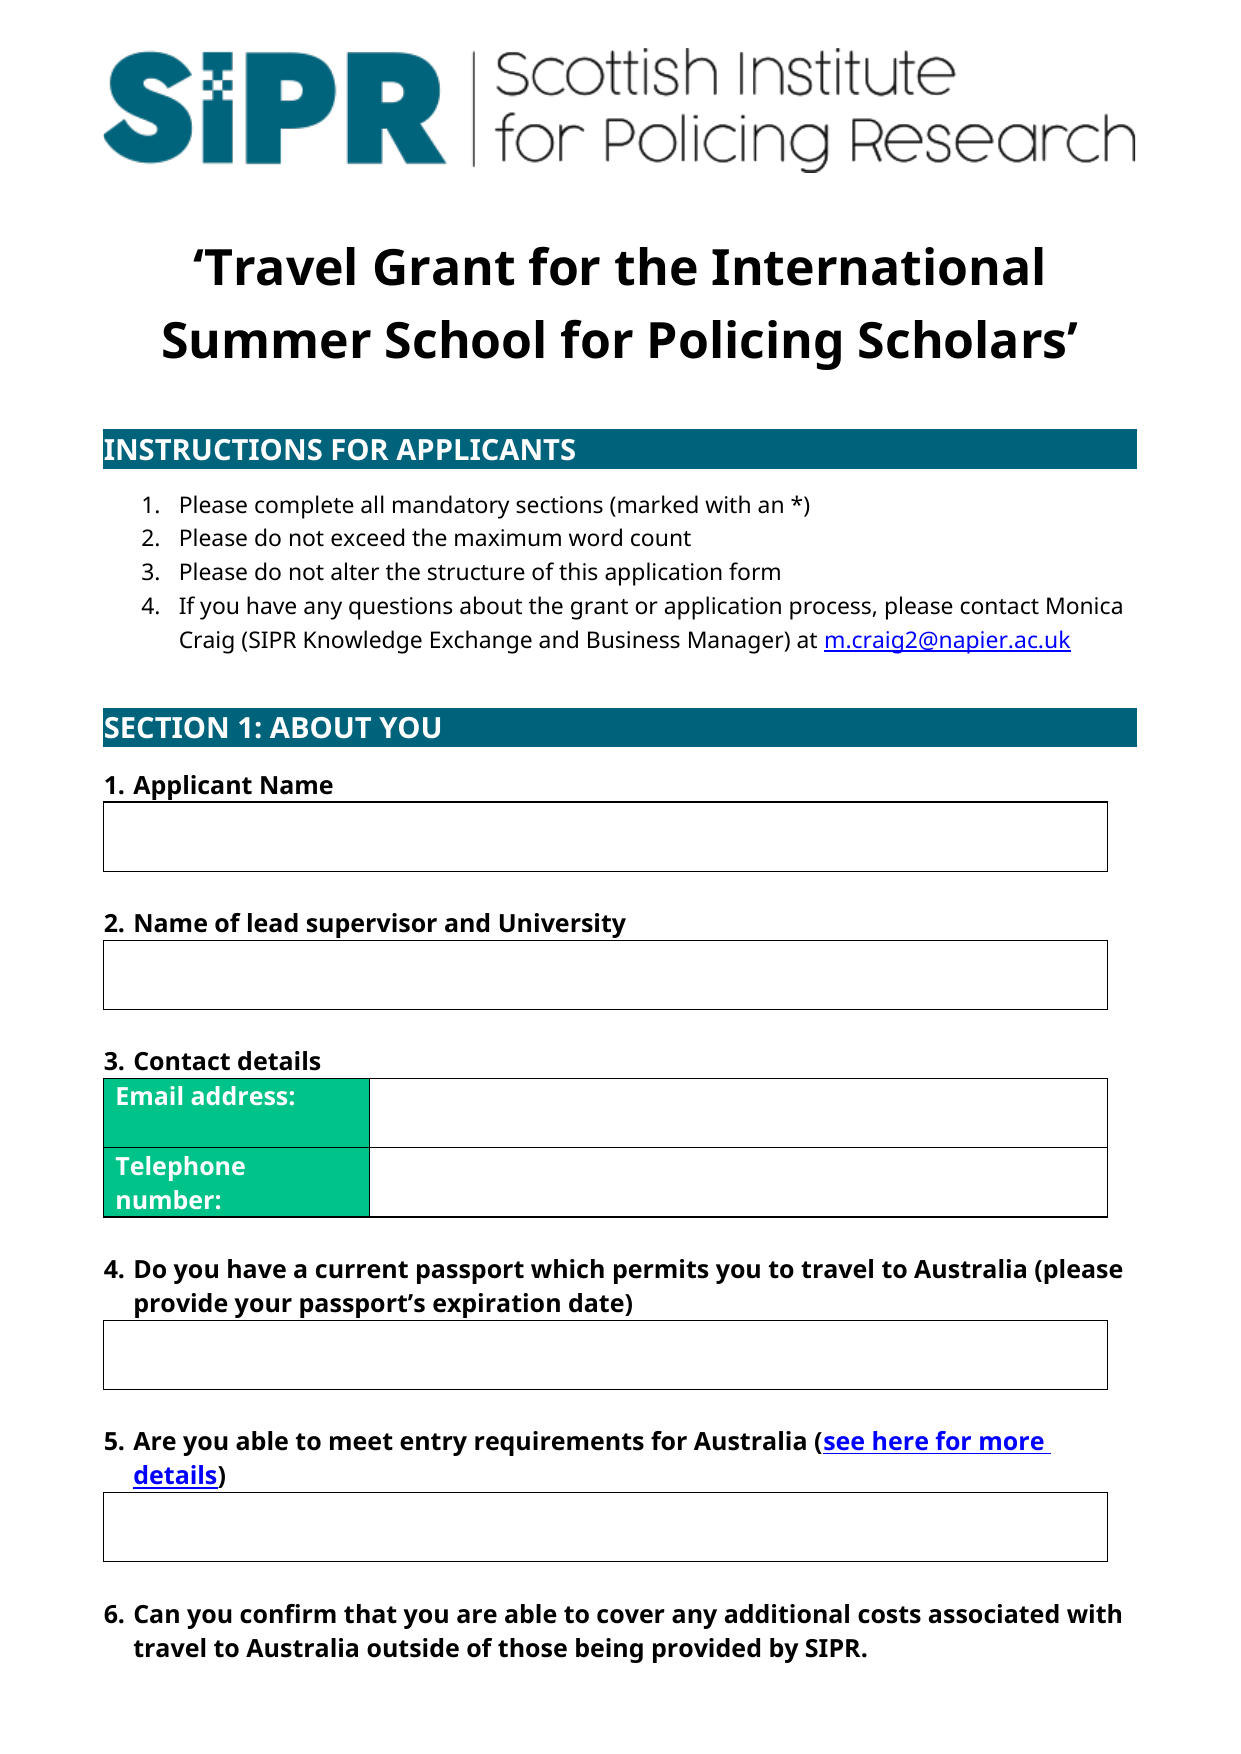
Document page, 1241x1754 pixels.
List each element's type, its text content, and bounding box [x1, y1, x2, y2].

table_header [104, 803, 1107, 871]
table_header [104, 941, 1107, 1009]
table_cell Telephone number: [104, 1148, 369, 1216]
list Please do not alter the structure of this application form [141, 556, 1137, 587]
table_header [104, 1321, 1107, 1389]
subtitle ‘Travel Grant for the International Summer School for Policing Scholars’ [103, 232, 1137, 373]
picture [103, 48, 1137, 173]
list Are you able to meet entry requirements for Australia (see here for more details) [103, 1424, 1137, 1492]
table_header [370, 1079, 1107, 1147]
table_header [104, 1493, 1107, 1561]
list Please do not exceed the maximum word count [141, 522, 1137, 554]
table_cell [370, 1148, 1107, 1216]
list Name of lead supervisor and University [103, 906, 1137, 940]
table_header Email address: [104, 1079, 369, 1147]
list Applicant Name [103, 767, 1137, 801]
text SECTION 1: ABOUT YOU [103, 708, 1137, 747]
list Contact details [103, 1044, 1137, 1078]
text INSTRUCTIONS FOR APPLICANTS [103, 429, 1137, 469]
list If you have any questions about the grant or application process, please contact Monica Craig (SIPR Knowledge Exchange and Business Manager) at m.craig2@napier.ac.uk [141, 590, 1137, 655]
list Can you confirm that you are able to cover any additional costs associated with travel to Australia outside of those being provided by SIPR. [103, 1596, 1137, 1664]
list Please complete all mandatory sections (marked with an *) [141, 489, 1137, 520]
list Do you have a current passport which permits you to travel to Australia (please provide your passport’s expiration date) [103, 1251, 1137, 1319]
